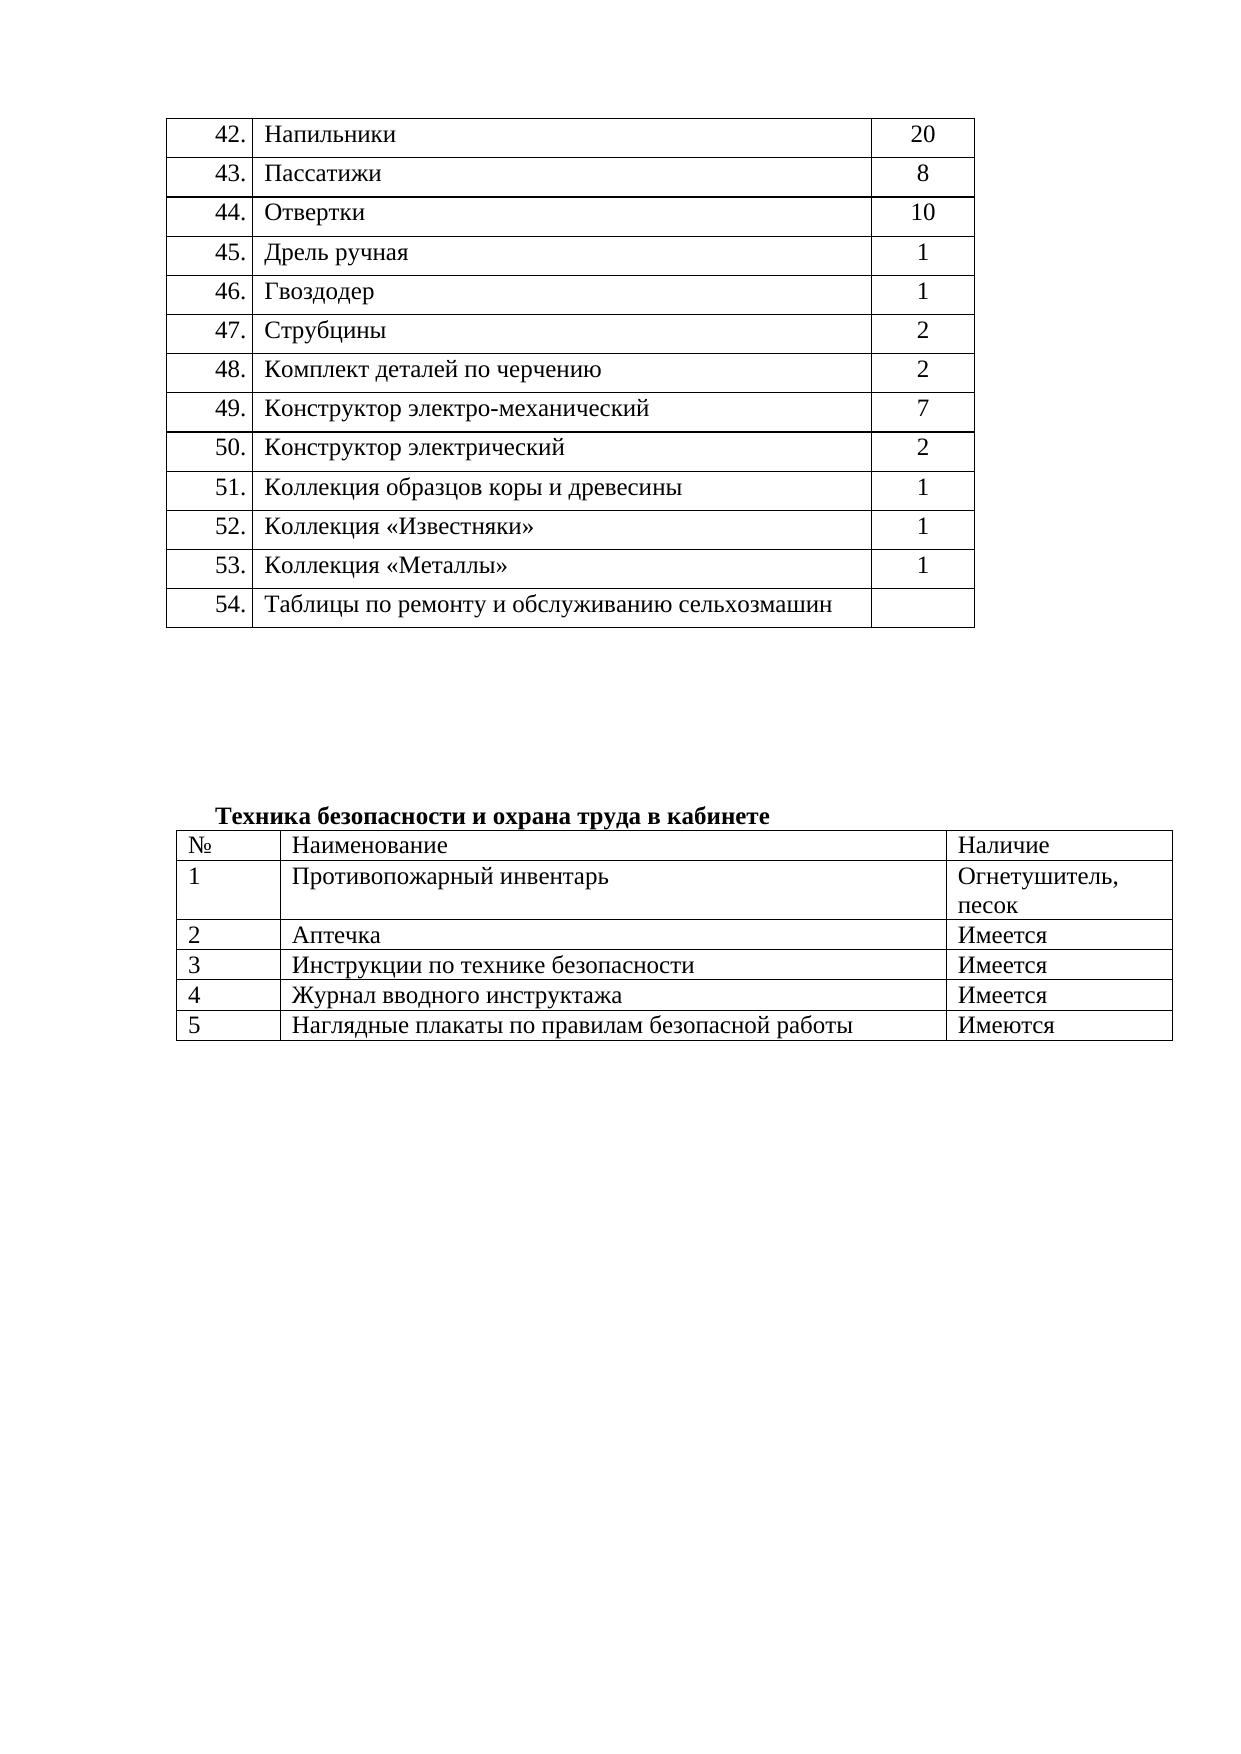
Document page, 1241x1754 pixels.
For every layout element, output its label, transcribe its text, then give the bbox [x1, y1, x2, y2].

table_cell 2 [872, 315, 974, 353]
table_cell 10 [872, 198, 974, 236]
table_cell Имеется [947, 980, 1172, 1009]
table_cell Имеются [947, 1011, 1172, 1040]
table_cell 1 [872, 550, 974, 588]
table_cell [167, 158, 252, 196]
table_cell Коллекция образцов коры и древесины [253, 472, 871, 510]
table_cell [167, 589, 252, 627]
table_cell Дрель ручная [253, 237, 871, 275]
table_cell 1 [872, 237, 974, 275]
table_cell Комплект деталей по черчению [253, 354, 871, 392]
table_cell 5 [177, 1011, 280, 1040]
table_header Наличие [947, 831, 1172, 860]
table_cell [167, 393, 252, 431]
table_cell Журнал вводного инструктажа [281, 980, 946, 1009]
table_cell 1 [872, 472, 974, 510]
table_cell Противопожарный инвентарь [281, 861, 946, 919]
table_cell Коллекция «Металлы» [253, 550, 871, 588]
table_cell [167, 237, 252, 275]
table_cell Инструкции по технике безопасности [281, 950, 946, 979]
table_cell [167, 354, 252, 392]
table_cell [167, 276, 252, 314]
table_cell Таблицы по ремонту и обслуживанию сельхозмашин [253, 589, 871, 627]
table_cell 1 [872, 276, 974, 314]
table_cell Имеется [947, 920, 1172, 949]
table_cell Напильники [253, 119, 871, 157]
table_cell 20 [872, 119, 974, 157]
table_cell 2 [872, 433, 974, 471]
table_cell 8 [872, 158, 974, 196]
text Техника безопасности и охрана труда в кабинете [215, 801, 1152, 829]
table_cell Струбцины [253, 315, 871, 353]
table_header Наименование [281, 831, 946, 860]
table_cell [872, 589, 974, 627]
table_cell [167, 433, 252, 471]
table_cell 1 [177, 861, 280, 919]
table_cell 4 [177, 980, 280, 1009]
table_header № [177, 831, 280, 860]
table_cell Огнетушитель, песок [947, 861, 1172, 919]
table_cell 1 [872, 511, 974, 549]
table_cell [167, 472, 252, 510]
table_cell [167, 198, 252, 236]
table_cell 7 [872, 393, 974, 431]
table_cell [167, 511, 252, 549]
table_cell Конструктор электрический [253, 433, 871, 471]
table_cell Имеется [947, 950, 1172, 979]
table_cell [167, 315, 252, 353]
table_cell Отвертки [253, 198, 871, 236]
table_cell Конструктор электро-механический [253, 393, 871, 431]
table_cell Аптечка [281, 920, 946, 949]
table_cell Коллекция «Известняки» [253, 511, 871, 549]
table_cell 2 [872, 354, 974, 392]
table_cell Наглядные плакаты по правилам безопасной работы [281, 1011, 946, 1040]
table_cell [167, 550, 252, 588]
table_cell Пассатижи [253, 158, 871, 196]
table_cell Гвоздодер [253, 276, 871, 314]
table_cell [167, 119, 252, 157]
table_cell 2 [177, 920, 280, 949]
table_cell 3 [177, 950, 280, 979]
